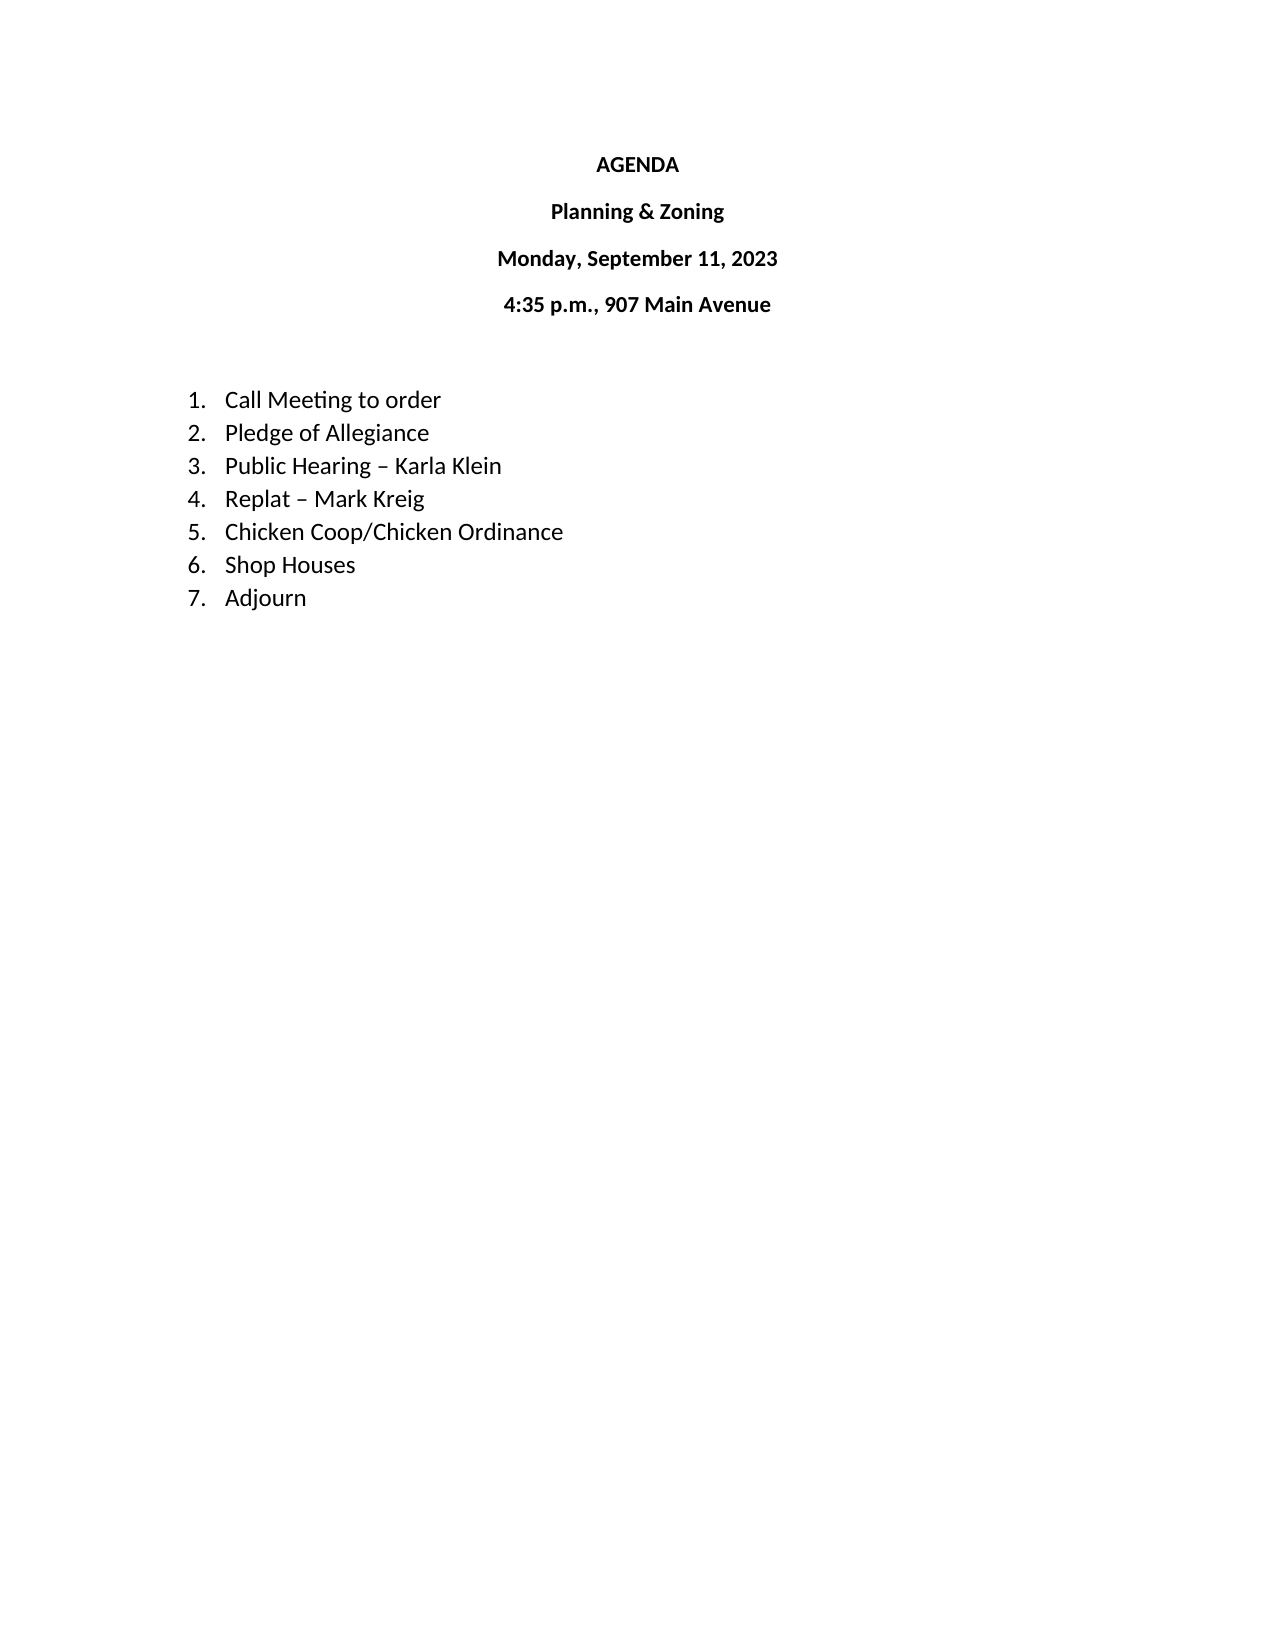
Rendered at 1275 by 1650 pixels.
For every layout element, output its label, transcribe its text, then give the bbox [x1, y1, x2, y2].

list Pledge of Allegiance [187, 417, 1125, 448]
list Chicken Coop/Chicken Ordinance [187, 516, 1125, 547]
text Monday, September 11, 2023 [150, 244, 1125, 272]
list Adjourn [187, 582, 1125, 612]
list Replat – Mark Kreig [187, 483, 1125, 514]
text Planning & Zoning [150, 197, 1125, 225]
list Shop Houses [187, 549, 1125, 579]
list Call Meeting to order [187, 384, 1125, 415]
text AGENDA [150, 150, 1125, 178]
list Public Hearing – Karla Klein [187, 450, 1125, 481]
text 4:35 p.m., 907 Main Avenue [150, 291, 1125, 319]
